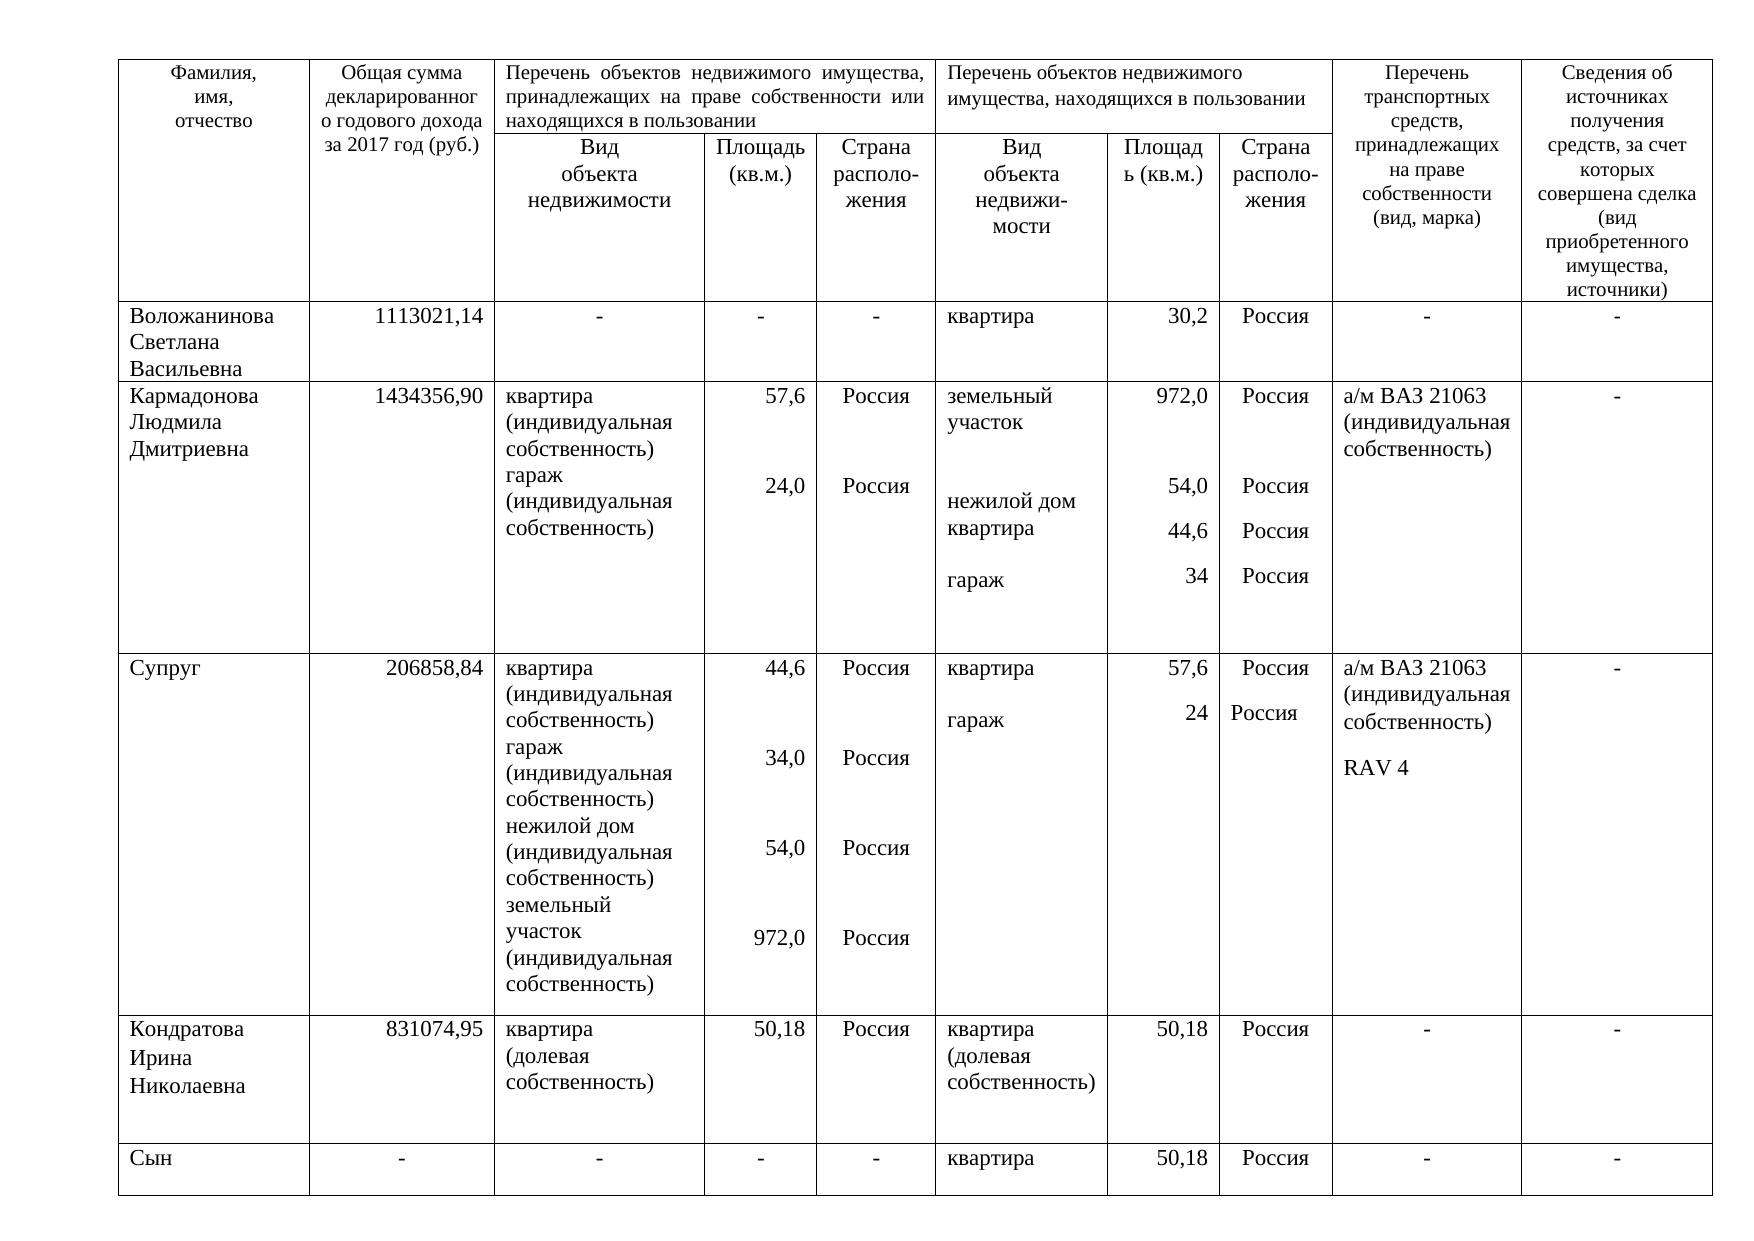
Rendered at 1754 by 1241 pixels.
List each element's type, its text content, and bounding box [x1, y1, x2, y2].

table_cell 50,18 [1108, 1016, 1219, 1143]
table_cell - [1522, 1144, 1712, 1195]
table_cell 50,18 [705, 1016, 816, 1143]
table_header Перечень транспортных средств, принадлежащих на праве собственности (вид, марка) [1333, 60, 1521, 301]
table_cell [936, 1144, 1107, 1195]
table_cell квартира (долевая собственность) [936, 1016, 1107, 1143]
table_cell 57,6 24,0 [705, 382, 816, 653]
table_cell Россия [1220, 1144, 1332, 1195]
table_cell Россия [1220, 1016, 1332, 1143]
table_cell - [495, 302, 704, 381]
table_cell а/м ВАЗ 21063 (индивидуальная собственность) RAV 4 [1333, 654, 1521, 1014]
table_cell квартира (долевая собственность) [495, 1016, 704, 1143]
table_cell Россия Россия Россия Россия [817, 654, 935, 1014]
table_cell - [705, 1144, 816, 1195]
table_cell - [705, 302, 816, 381]
table_cell Россия [1220, 302, 1332, 381]
table_cell 44,6 34,0 54,0 972,0 [705, 654, 816, 1014]
table_cell квартира (индивидуальная собственность) гараж (индивидуальная собственность) нежилой дом (индивидуальная собственность) земельный участок (индивидуальная собственность) [495, 654, 704, 1014]
table_cell Россия [817, 1016, 935, 1143]
table_cell - [1522, 302, 1712, 381]
table_cell Кармадонова Людмила Дмитриевна [119, 382, 309, 653]
table_cell - [1333, 1016, 1521, 1143]
table_cell 30,2 [1108, 302, 1219, 381]
table_cell Площадь (кв.м.) [705, 134, 816, 301]
table_header Перечень объектов недвижимого имущества, находящихся в пользовании [936, 60, 1332, 132]
table_cell Россия Россия Россия Россия [1220, 382, 1332, 653]
table_header Сведения об источниках получения средств, за счет которых совершена сделка (вид приобретенного имущества, источники) [1522, 60, 1712, 301]
table_cell - [817, 1144, 935, 1195]
table_cell квартира гараж [936, 654, 1107, 1014]
table_cell - [817, 302, 935, 381]
table_cell Сын [119, 1144, 309, 1195]
table_cell 972,0 54,0 44,6 34 [1108, 382, 1219, 653]
table_cell 1434356,90 [310, 382, 494, 653]
table_cell квартира (индивидуальная собственность) гараж (индивидуальная собственность) [495, 382, 704, 653]
table_cell Воложанинова Светлана Васильевна [119, 302, 309, 381]
table_cell Площадь (кв.м.) [1108, 134, 1219, 301]
table_header Фамилия, имя, отчество [119, 60, 309, 301]
table_cell Страна располо- жения [817, 134, 935, 301]
table_cell 50,18 [1108, 1144, 1219, 1195]
table_cell Вид объекта недвижимости [495, 134, 704, 301]
table_cell - [1522, 654, 1712, 1014]
table_cell Россия Россия [1220, 654, 1332, 1014]
table_cell земельный участок нежилой дом квартира гараж [936, 382, 1107, 653]
table_cell - [310, 1144, 494, 1195]
table_cell - [1333, 302, 1521, 381]
table_cell Страна располо- жения [1220, 134, 1332, 301]
table_cell - [1522, 1016, 1712, 1143]
table_cell - [1522, 382, 1712, 653]
table_cell квартира [936, 302, 1107, 381]
table_cell 57,6 24 [1108, 654, 1219, 1014]
table_header Перечень объектов недвижимого имущества, принадлежащих на праве собственности или находящихся в пользовании [495, 60, 935, 132]
table_cell 1113021,14 [310, 302, 494, 381]
table_cell Кондратова Ирина Николаевна [119, 1016, 309, 1143]
table_cell Россия Россия [817, 382, 935, 653]
table_cell - [1333, 1144, 1521, 1195]
table_cell а/м ВАЗ 21063 (индивидуальная собственность) [1333, 382, 1521, 653]
table_cell Вид объекта недвижи- мости [936, 134, 1107, 301]
table_cell 831074,95 [310, 1016, 494, 1143]
table_cell Супруг [119, 654, 309, 1014]
table_cell 206858,84 [310, 654, 494, 1014]
table_cell - [495, 1144, 704, 1195]
table_header Общая сумма декларированного годового дохода за 2017 год (руб.) [310, 60, 494, 301]
